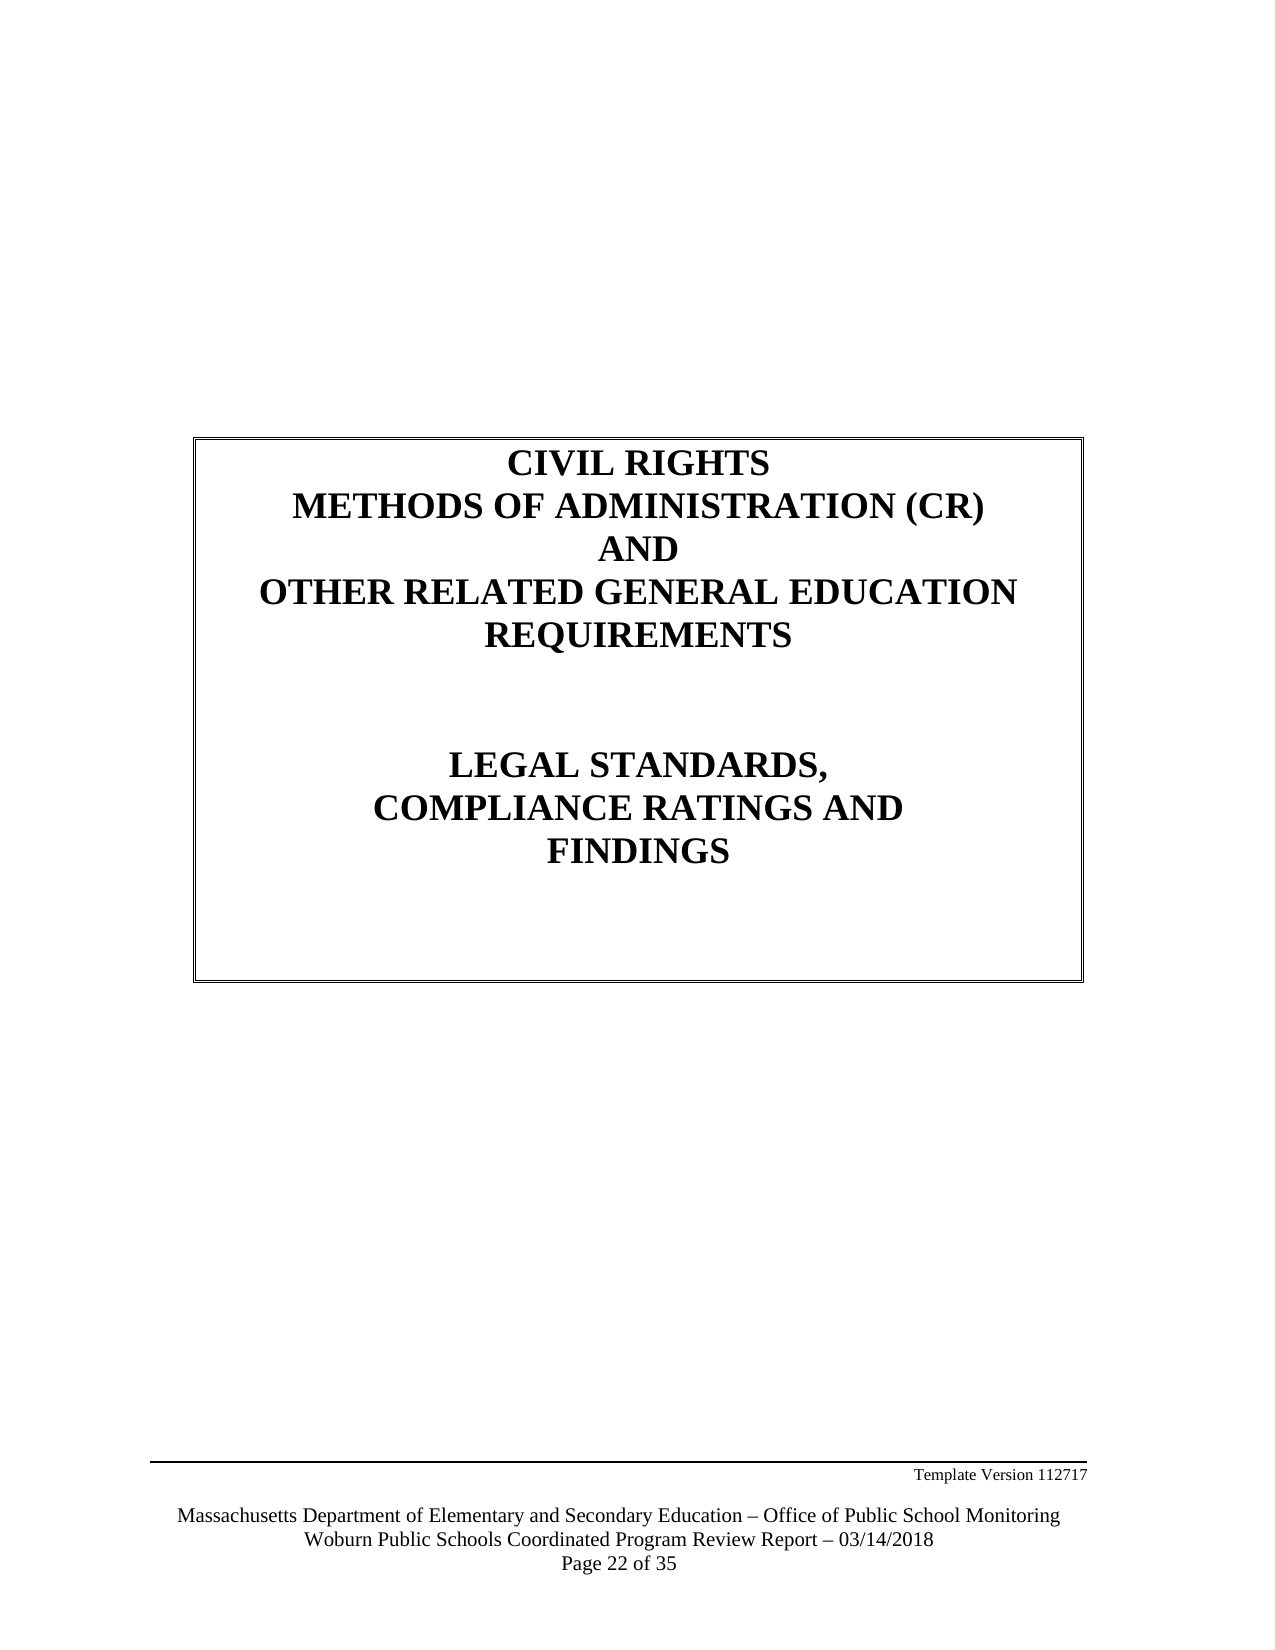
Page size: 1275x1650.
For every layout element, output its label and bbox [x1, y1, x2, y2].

table_header [175, 150, 1101, 1413]
